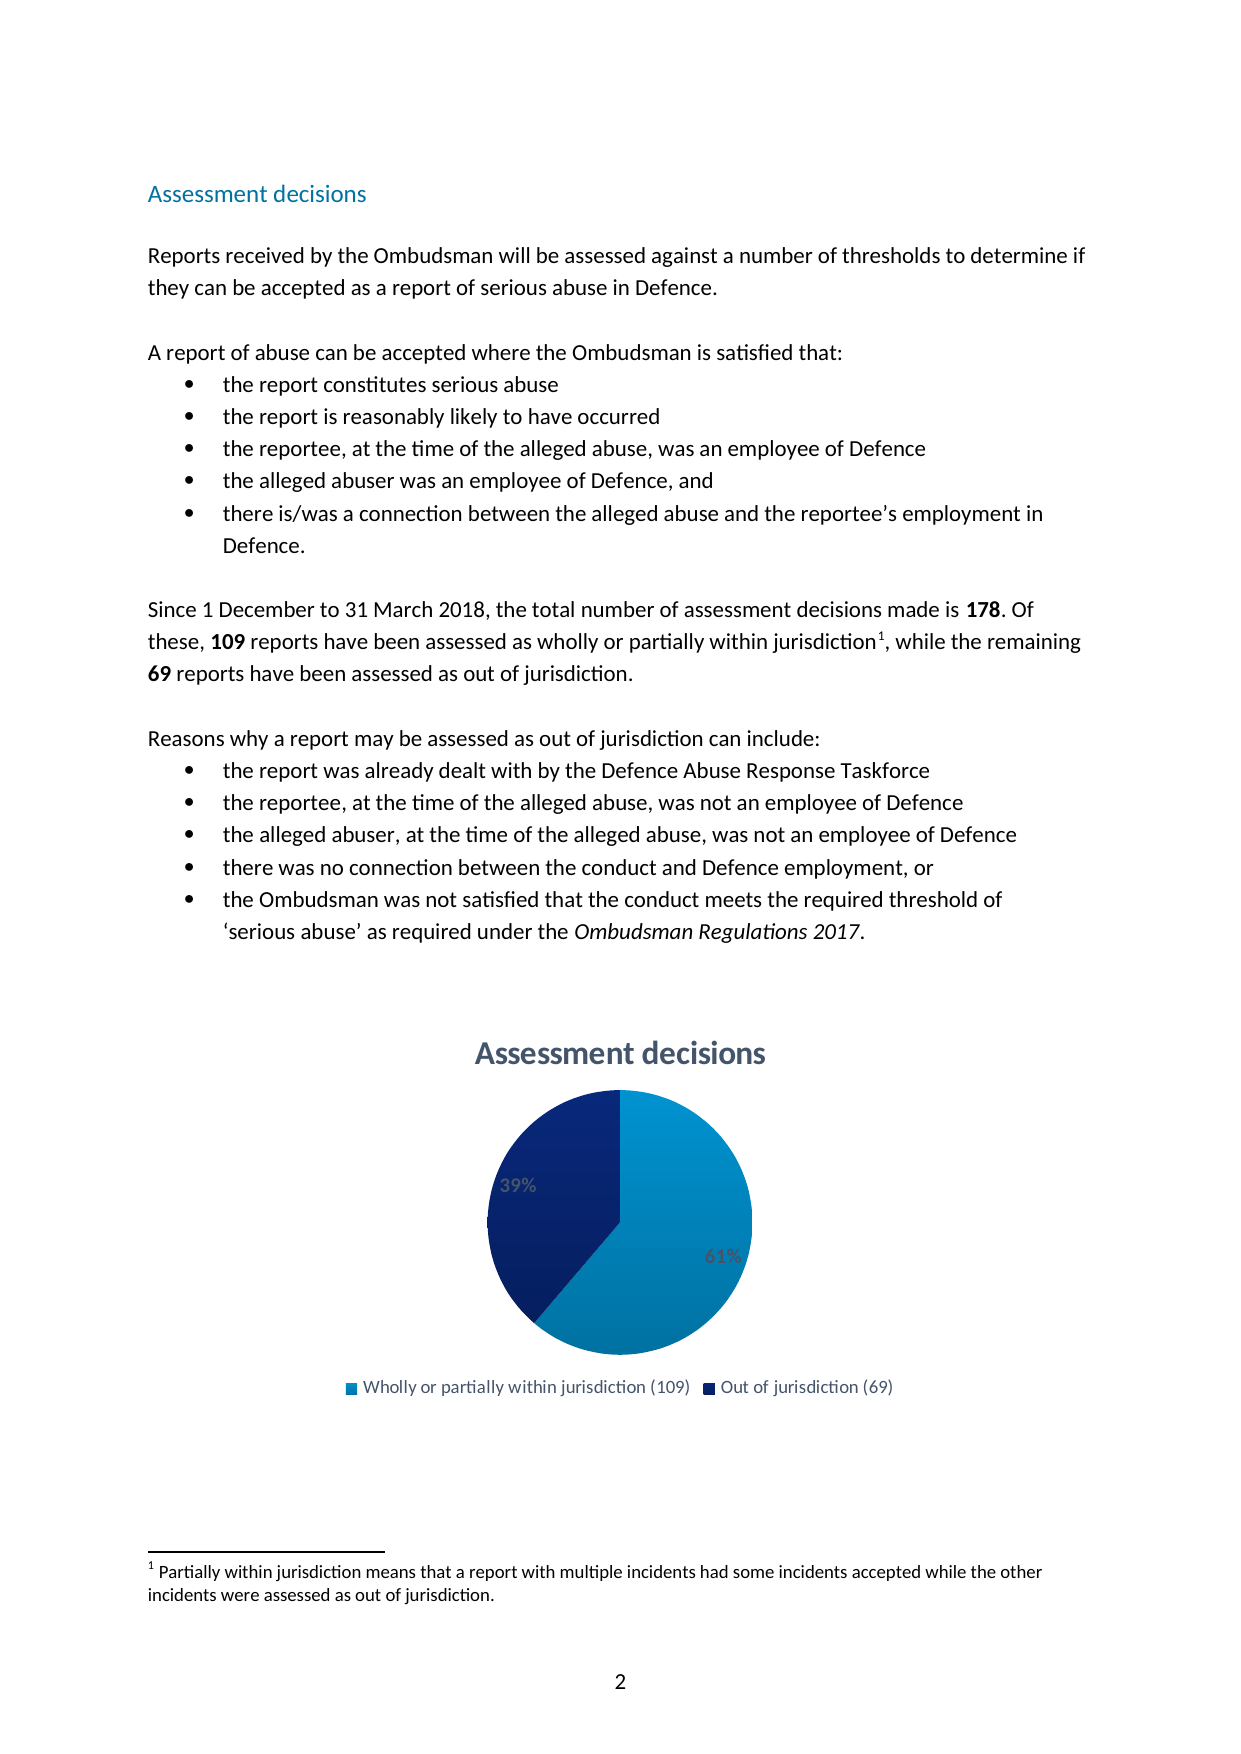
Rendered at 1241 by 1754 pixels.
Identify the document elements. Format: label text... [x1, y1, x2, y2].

text A report of abuse can be accepted where the Ombudsman is satisfied that: [148, 338, 1092, 366]
text Since 1 December to 31 March 2018, the total number of assessment decisions made is 178. Of these, 109 reports have been assessed as wholly or partially within jurisdiction, while the remaining 69 reports have been assessed as out of jurisdiction. [148, 595, 1092, 688]
list there is/was a connection between the alleged abuse and the reportee’s employment in Defence. [185, 499, 1092, 559]
text Reports received by the Ombudsman will be assessed against a number of thresholds to determine if they can be accepted as a report of serious abuse in Defence. [148, 241, 1092, 301]
list the report was already dealt with by the Defence Abuse Response Taskforce [185, 756, 1092, 784]
text Reasons why a report may be assessed as out of jurisdiction can include: [148, 724, 1092, 752]
list the alleged abuser, at the time of the alleged abuse, was not an employee of Defence [185, 821, 1092, 848]
list the alleged abuser was an employee of Defence, and [185, 466, 1092, 494]
list the Ombudsman was not satisfied that the conduct meets the required threshold of ‘serious abuse’ as required under the Ombudsman Regulations 2017. [185, 885, 1092, 945]
list the report constitutes serious abuse [185, 370, 1092, 398]
list the reportee, at the time of the alleged abuse, was not an employee of Defence [185, 788, 1092, 816]
list there was no connection between the conduct and Defence employment, or [185, 853, 1092, 881]
list the reportee, at the time of the alleged abuse, was an employee of Defence [185, 434, 1092, 462]
list the report is reasonably likely to have occurred [185, 402, 1092, 430]
subtitle Assessment decisions [148, 178, 1092, 209]
